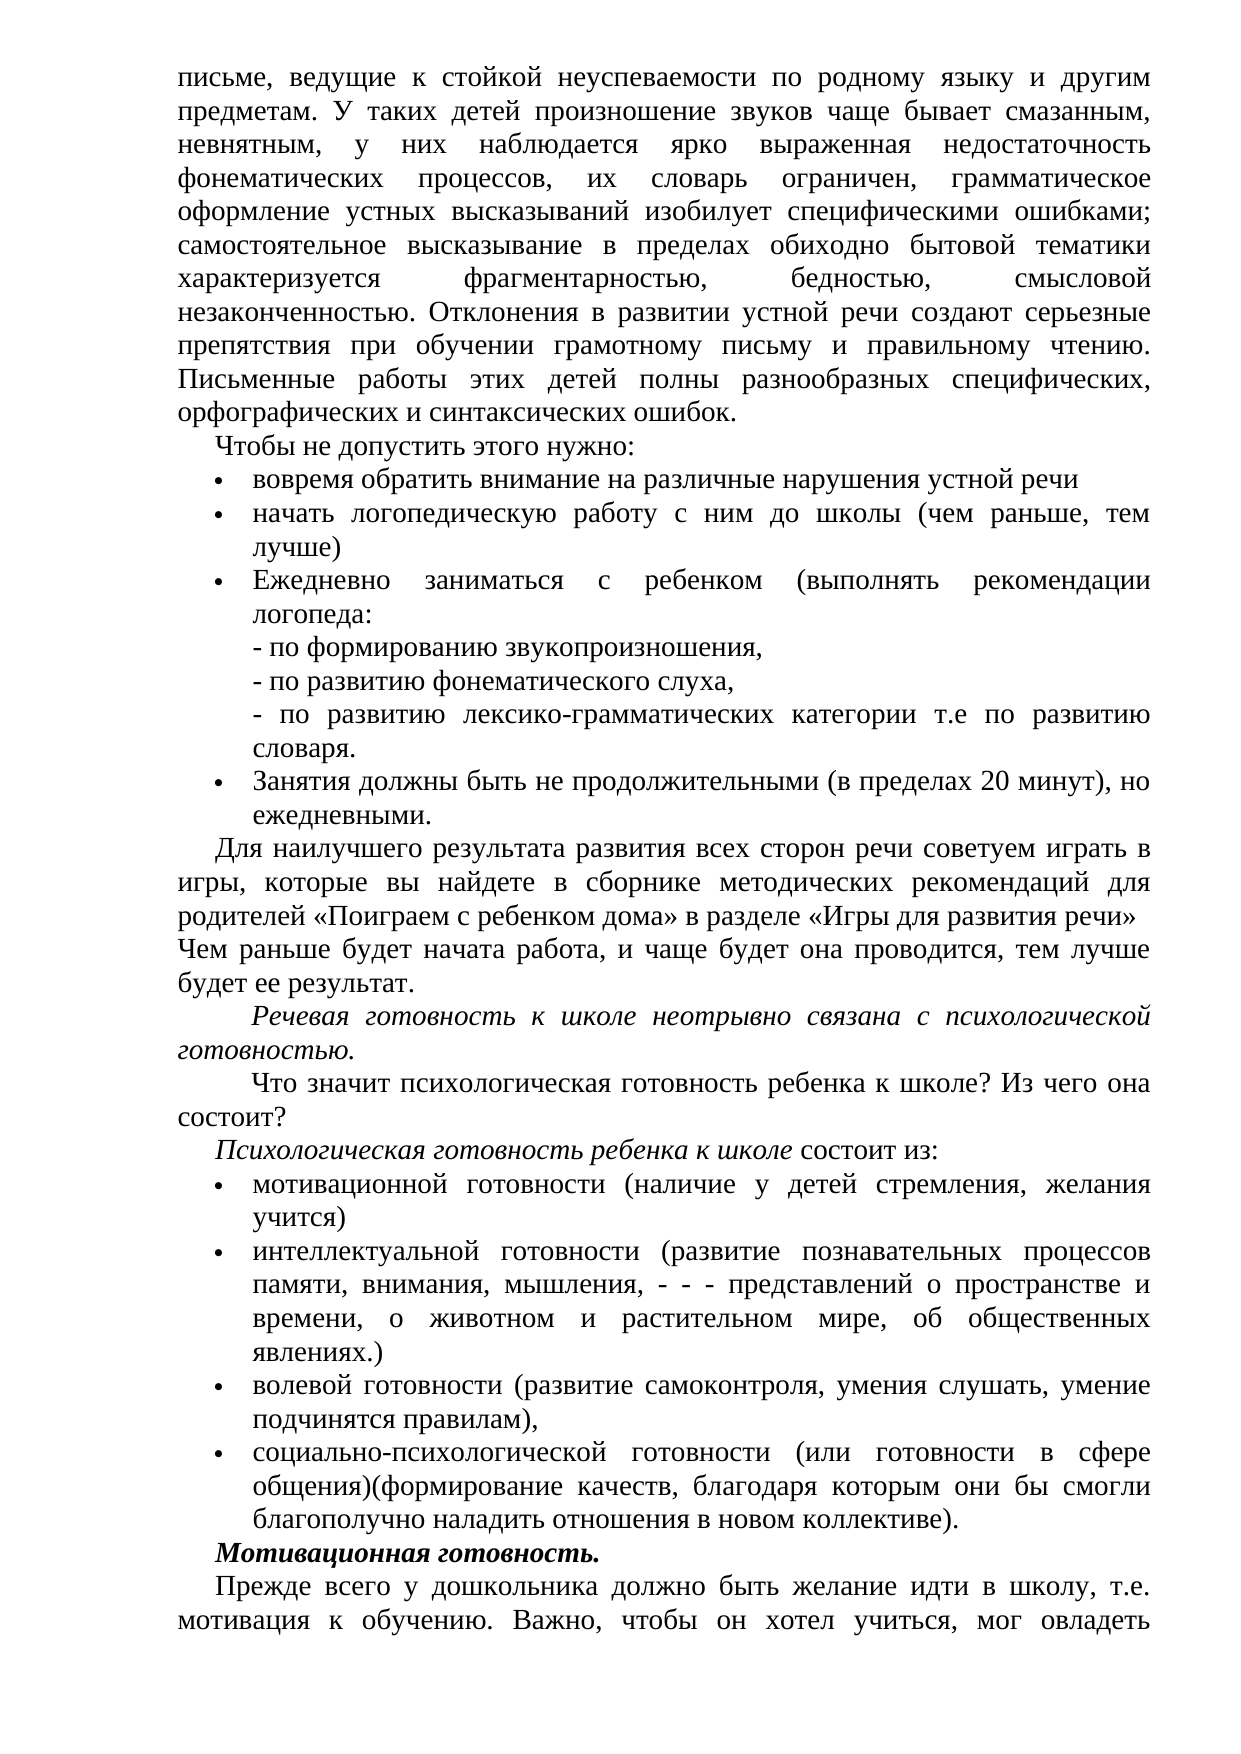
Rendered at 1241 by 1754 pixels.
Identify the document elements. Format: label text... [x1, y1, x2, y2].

list вовремя обратить внимание на различные нарушения устной речи [215, 462, 1152, 495]
list Ежедневно заниматься с ребенком (выполнять рекомендации логопеда: [215, 562, 1152, 629]
text - по развитию лексико-грамматических категории т.е по развитию словаря. [252, 696, 1152, 763]
text Чтобы не допустить этого нужно: [177, 428, 1152, 462]
text - по формированию звукопроизношения, [252, 629, 1152, 663]
text Мотивационная готовность. [177, 1535, 1152, 1568]
text Чем раньше будет начата работа, и чаще будет она проводится, тем лучше будет ее результат. [177, 931, 1152, 998]
text Психологическая готовность ребенка к школе состоит из: [177, 1132, 1152, 1166]
list мотивационной готовности (наличие у детей стремления, желания учится) [215, 1166, 1152, 1233]
text Для наилучшего результата развития всех сторон речи советуем играть в игры, которые вы найдете в сборнике методических рекомендаций для родителей «Поиграем с ребенком дома» в разделе «Игры для развития речи» [177, 831, 1152, 931]
list Занятия должны быть не продолжительными (в пределах 20 минут), но ежедневными. [215, 763, 1152, 831]
text Речевая готовность к школе неотрывно связана с психологической готовностью. [177, 998, 1152, 1065]
list начать логопедическую работу с ним до школы (чем раньше, тем лучше) [215, 495, 1152, 562]
text - по развитию фонематического слуха, [252, 663, 1152, 696]
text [177, 1568, 1152, 1636]
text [177, 59, 1152, 428]
list волевой готовности (развитие самоконтроля, умения слушать, умение подчинятся правилам), [215, 1367, 1152, 1434]
list интеллектуальной готовности (развитие познавательных процессов памяти, внимания, мышления, - - - представлений о пространстве и времени, о животном и растительном мире, об общественных явлениях.) [215, 1233, 1152, 1367]
text Что значит психологическая готовность ребенка к школе? Из чего она состоит? [177, 1065, 1152, 1132]
list социально-психологической готовности (или готовности в сфере общения)(формирование качеств, благодаря которым они бы смогли благополучно наладить отношения в новом коллективе). [215, 1434, 1152, 1535]
